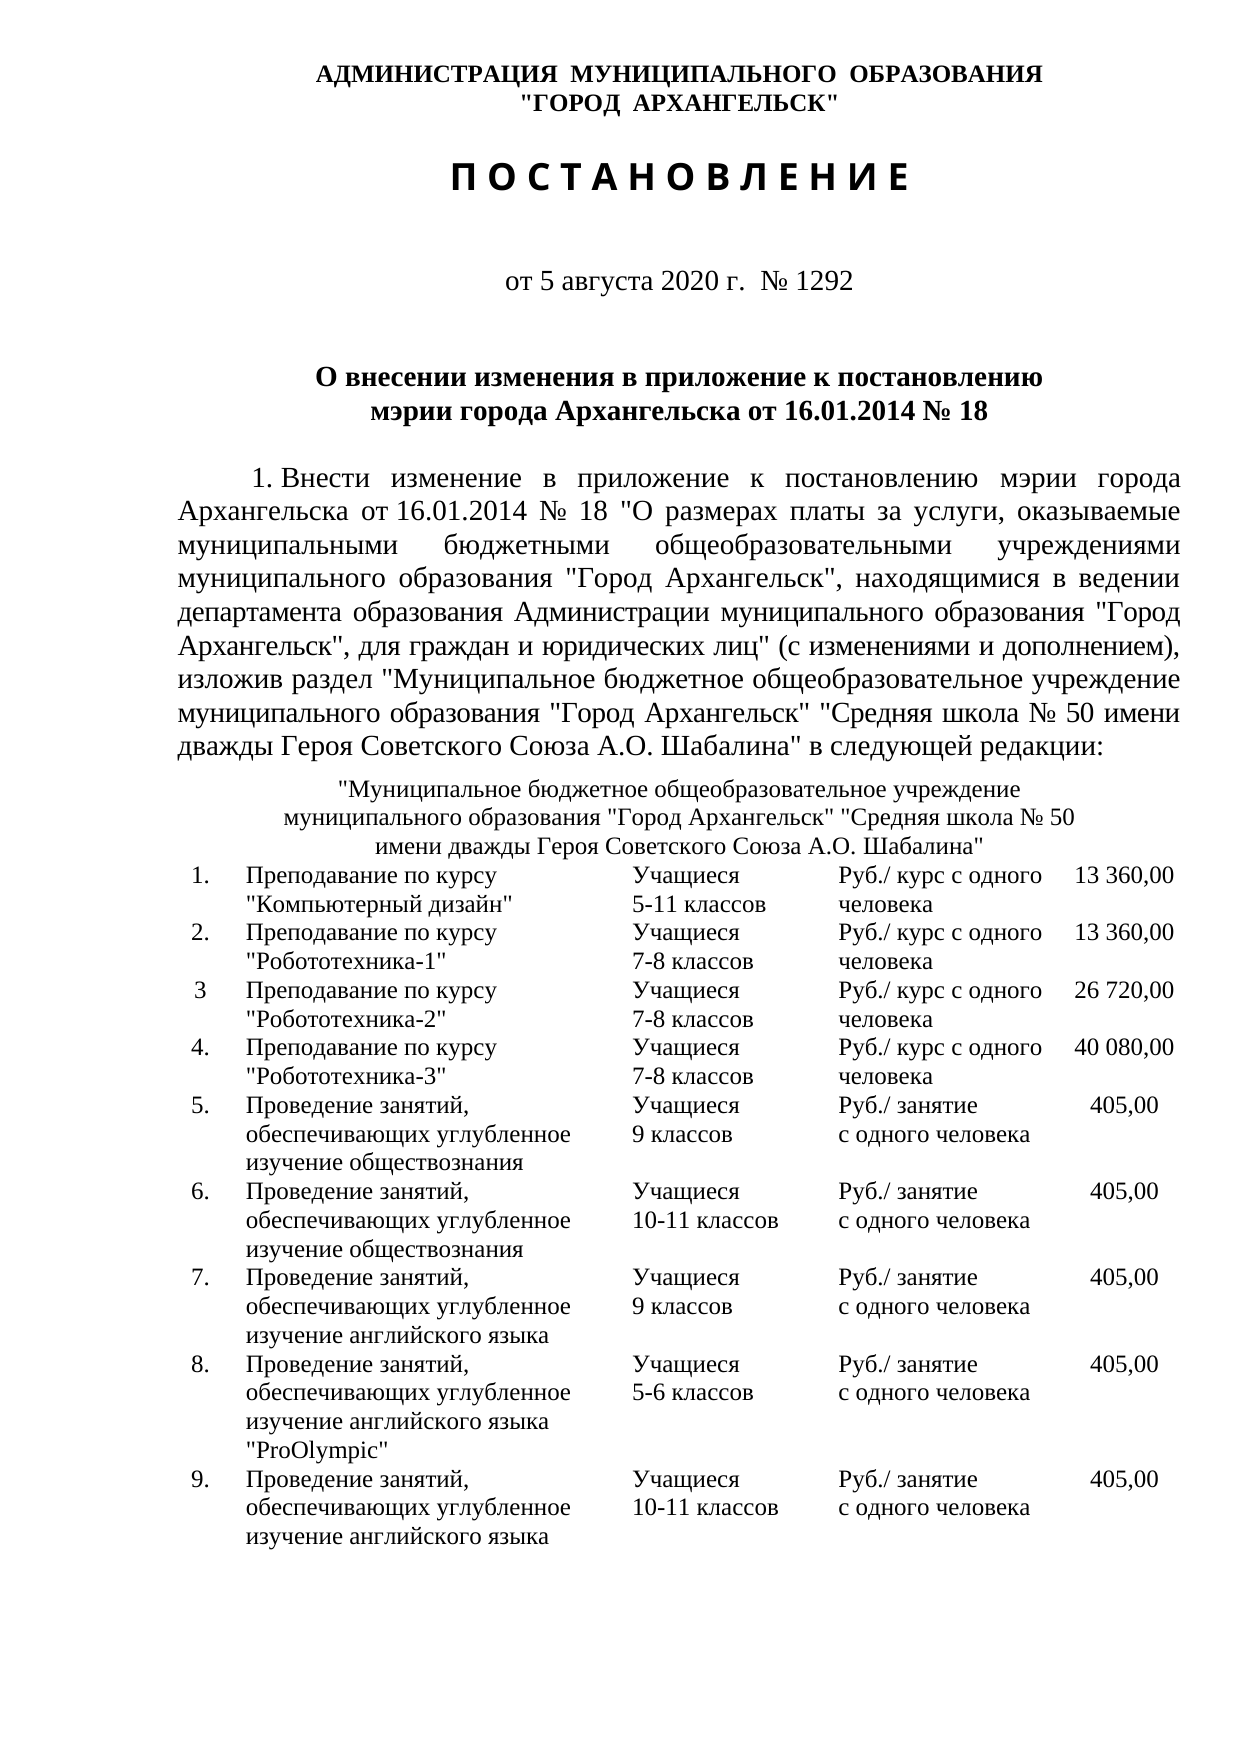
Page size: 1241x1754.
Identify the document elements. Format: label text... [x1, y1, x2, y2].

table_cell 26 720,00 [1056, 975, 1192, 1032]
table_cell Проведение занятий, обеспечивающих углубленное изучение английского языка [234, 1263, 621, 1349]
table_cell Проведение занятий, обеспечивающих углубленное изучение обществознания [234, 1176, 621, 1262]
table_cell 4. [166, 1033, 234, 1090]
table_cell Преподавание по курсу "Компьютерный дизайн" [234, 860, 621, 917]
table_cell Руб./ занятие с одного человека [827, 1090, 1056, 1176]
table_cell 405,00 [1056, 1464, 1192, 1550]
table_cell Руб./ занятие с одного человека [827, 1349, 1056, 1464]
table_cell Руб./ занятие с одного человека [827, 1263, 1056, 1349]
table_cell Учащиеся 9 классов [621, 1090, 827, 1176]
table_cell Учащиеся 5-6 классов [621, 1349, 827, 1464]
table_cell 405,00 [1056, 1263, 1192, 1349]
table_cell Учащиеся 7-8 классов [621, 918, 827, 975]
table_cell 13 360,00 [1056, 860, 1192, 917]
table_cell Учащиеся 10-11 классов [621, 1176, 827, 1262]
table_cell 405,00 [1056, 1349, 1192, 1464]
table_cell Проведение занятий, обеспечивающих углубленное изучение обществознания [234, 1090, 621, 1176]
table_cell Руб./ курс с одного человека [827, 975, 1056, 1032]
table_cell 9. [166, 1464, 234, 1550]
table_cell 40 080,00 [1056, 1033, 1192, 1090]
table_header "Муниципальное бюджетное общеобразовательное учреждение муниципального образования "Город Архангельск" "Средняя школа № 50 имени дважды Героя Советского Союза А.О. Шабалина" [166, 774, 1192, 860]
table_cell Учащиеся 9 классов [621, 1263, 827, 1349]
table_cell Учащиеся 5-11 классов [621, 860, 827, 917]
table_cell Руб./ занятие с одного человека [827, 1176, 1056, 1262]
table_cell Руб./ курс с одного человека [827, 860, 1056, 917]
table_cell 1. [166, 860, 234, 917]
table_cell Руб./ курс с одного человека [827, 918, 1056, 975]
table_cell Руб./ курс с одного человека [827, 1033, 1056, 1090]
text П О С Т А Н О В Л Е Н И Е [177, 150, 1181, 201]
table_cell 13 360,00 [1056, 918, 1192, 975]
table_cell 5. [166, 1090, 234, 1176]
table_cell Проведение занятий, обеспечивающих углубленное изучение английского языка [234, 1464, 621, 1550]
table_cell Учащиеся 10-11 классов [621, 1464, 827, 1550]
table_cell 2. [166, 918, 234, 975]
text О внесении изменения в приложение к постановлению [177, 359, 1181, 393]
table_cell 7. [166, 1263, 234, 1349]
text от 5 августа 2020 г. № 1292 [177, 263, 1181, 297]
list Внести изменение в приложение к постановлению мэрии города Архангельска от 16.01.2014 № 18 "О размерах платы за услуги, оказываемые муниципальными бюджетными общеобразовательными учреждениями муниципального образования "Город Архангельск", находящимися в ведении департамента образования Администрации муниципального образования "Город Архангельск", для граждан и юридических лиц" (с изменениями и дополнением), изложив раздел "Муниципальное бюджетное общеобразовательное учреждение муниципального образования "Город Архангельск" "Средняя школа № 50 имени дважды Героя Советского Союза А.О. Шабалина" в следующей редакции: [177, 460, 1181, 762]
table_cell 405,00 [1056, 1090, 1192, 1176]
table_cell 6. [166, 1176, 234, 1262]
table_cell Учащиеся 7-8 классов [621, 1033, 827, 1090]
table_cell Преподавание по курсу "Робототехника-1" [234, 918, 621, 975]
table_cell 405,00 [1056, 1176, 1192, 1262]
table_cell Руб./ занятие с одного человека [827, 1464, 1056, 1550]
table_cell Учащиеся 7-8 классов [621, 975, 827, 1032]
table_cell Преподавание по курсу "Робототехника-2" [234, 975, 621, 1032]
text мэрии города Архангельска от 16.01.2014 № 18 [177, 393, 1181, 426]
table_cell 8. [166, 1349, 234, 1464]
text АДМИНИСТРАЦИЯ МУНИЦИПАЛЬНОГО ОБРАЗОВАНИЯ "ГОРОД АРХАНГЕЛЬСК" [177, 59, 1181, 150]
table_cell 3 [166, 975, 234, 1032]
table_cell Преподавание по курсу "Робототехника-3" [234, 1033, 621, 1090]
table_cell Проведение занятий, обеспечивающих углубленное изучение английского языка "ProOlympic" [234, 1349, 621, 1464]
